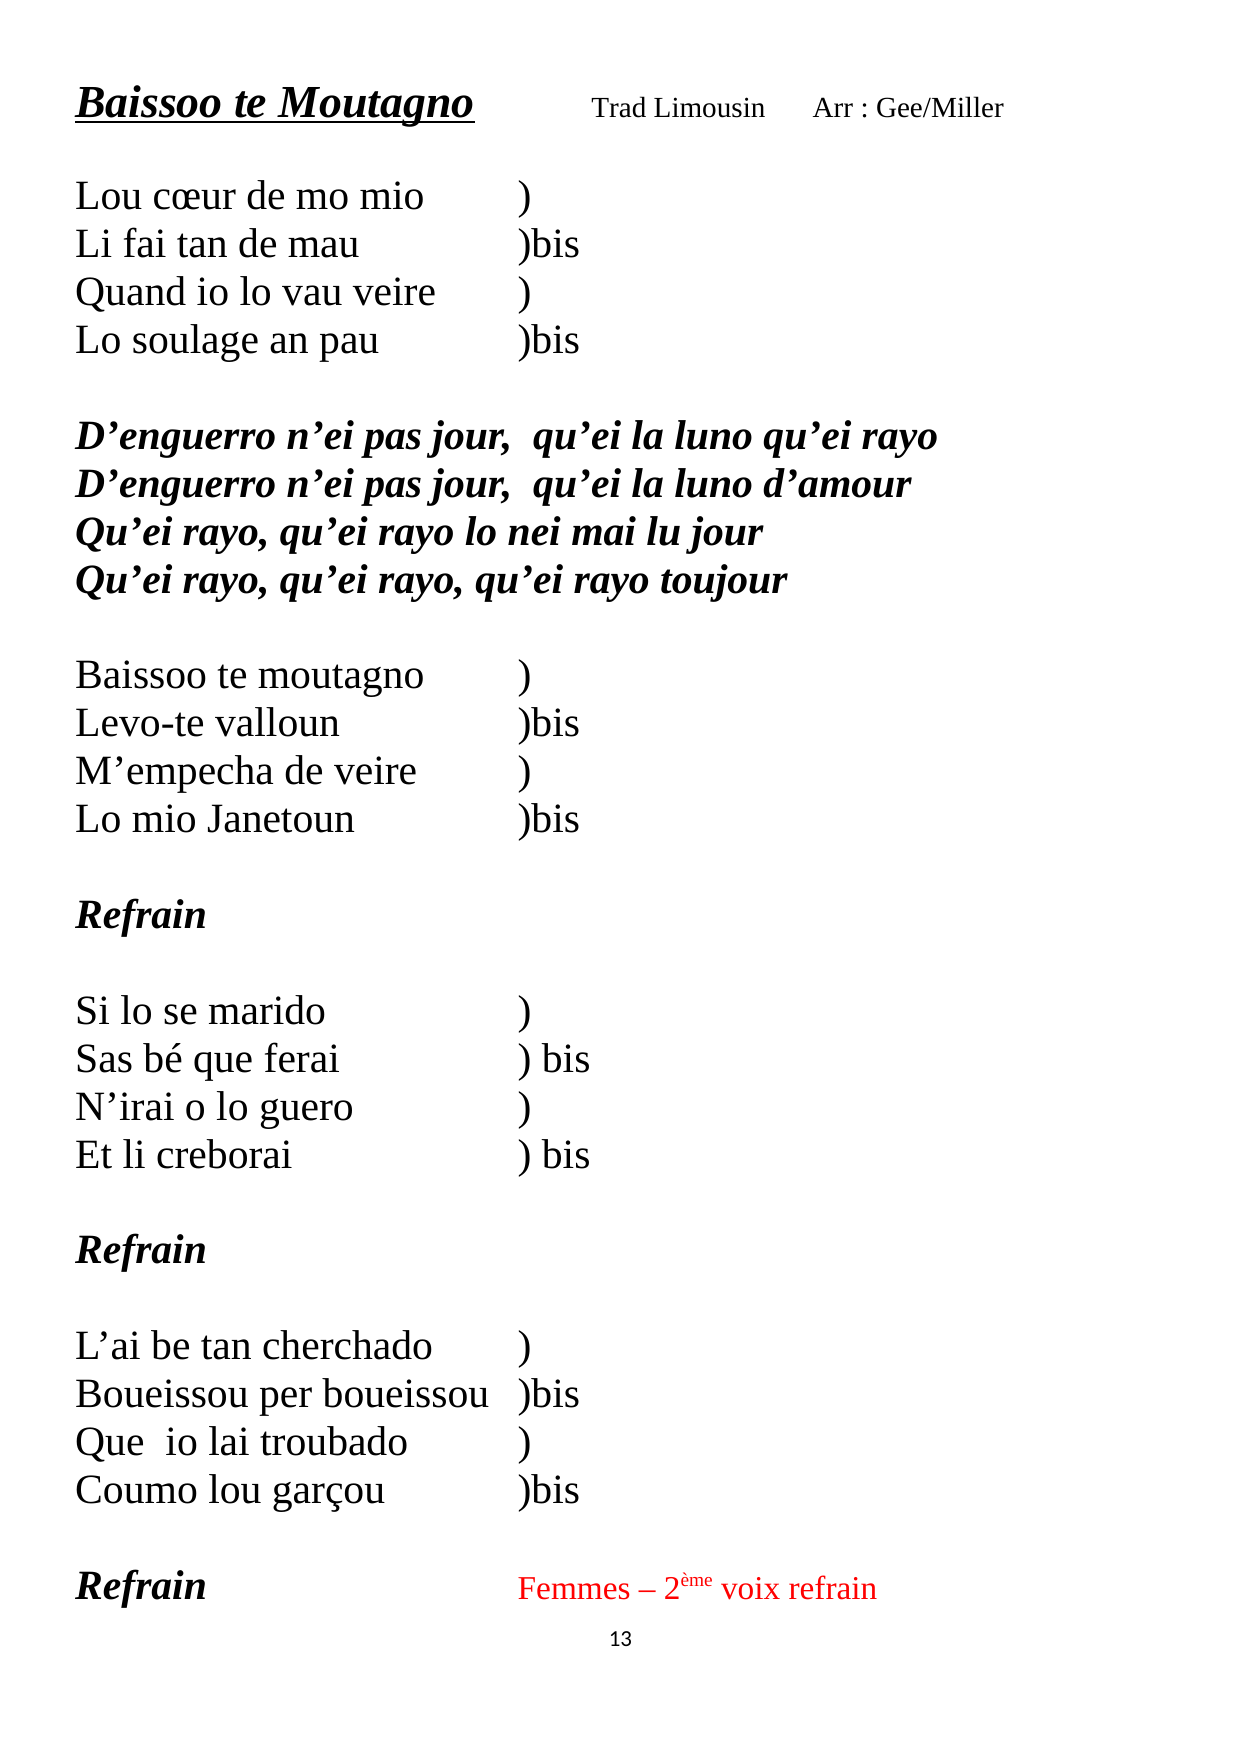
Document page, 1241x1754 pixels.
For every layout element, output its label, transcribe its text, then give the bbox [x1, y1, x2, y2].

text M’empecha de veire ) [75, 746, 1165, 794]
text Que io lai troubado ) [75, 1417, 1165, 1464]
text Refrain [75, 1225, 1165, 1273]
text Boueissou per boueissou )bis [75, 1369, 1165, 1417]
text D’enguerro n’ei pas jour, qu’ei la luno d’amour [75, 458, 1165, 506]
text Lou cœur de mo mio ) [75, 171, 1165, 219]
text Quand io lo vau veire ) [75, 267, 1165, 314]
text Baissoo te moutagno ) [75, 650, 1165, 698]
text Li fai tan de mau )bis [75, 219, 1165, 267]
text D’enguerro n’ei pas jour, qu’ei la luno qu’ei rayo [75, 410, 1165, 458]
text L’ai be tan cherchado ) [75, 1321, 1165, 1369]
text N’irai o lo guero ) [75, 1081, 1165, 1129]
text Lo soulage an pau )bis [75, 314, 1165, 362]
text Refrain [75, 889, 1165, 937]
text Levo-te valloun )bis [75, 698, 1165, 746]
text Si lo se marido ) [75, 985, 1165, 1033]
text Qu’ei rayo, qu’ei rayo lo nei mai lu jour [75, 506, 1165, 554]
text Refrain Femmes – 2ème voix refrain [75, 1560, 1165, 1608]
text Lo mio Janetoun )bis [75, 794, 1165, 842]
text Baissoo te Moutagno Trad Limousin Arr : Gee/Miller [75, 75, 1165, 128]
text Coumo lou garçou )bis [75, 1464, 1165, 1512]
text Qu’ei rayo, qu’ei rayo, qu’ei rayo toujour [75, 554, 1165, 602]
text Et li creborai ) bis [75, 1129, 1165, 1177]
text Sas bé que ferai ) bis [75, 1033, 1165, 1081]
